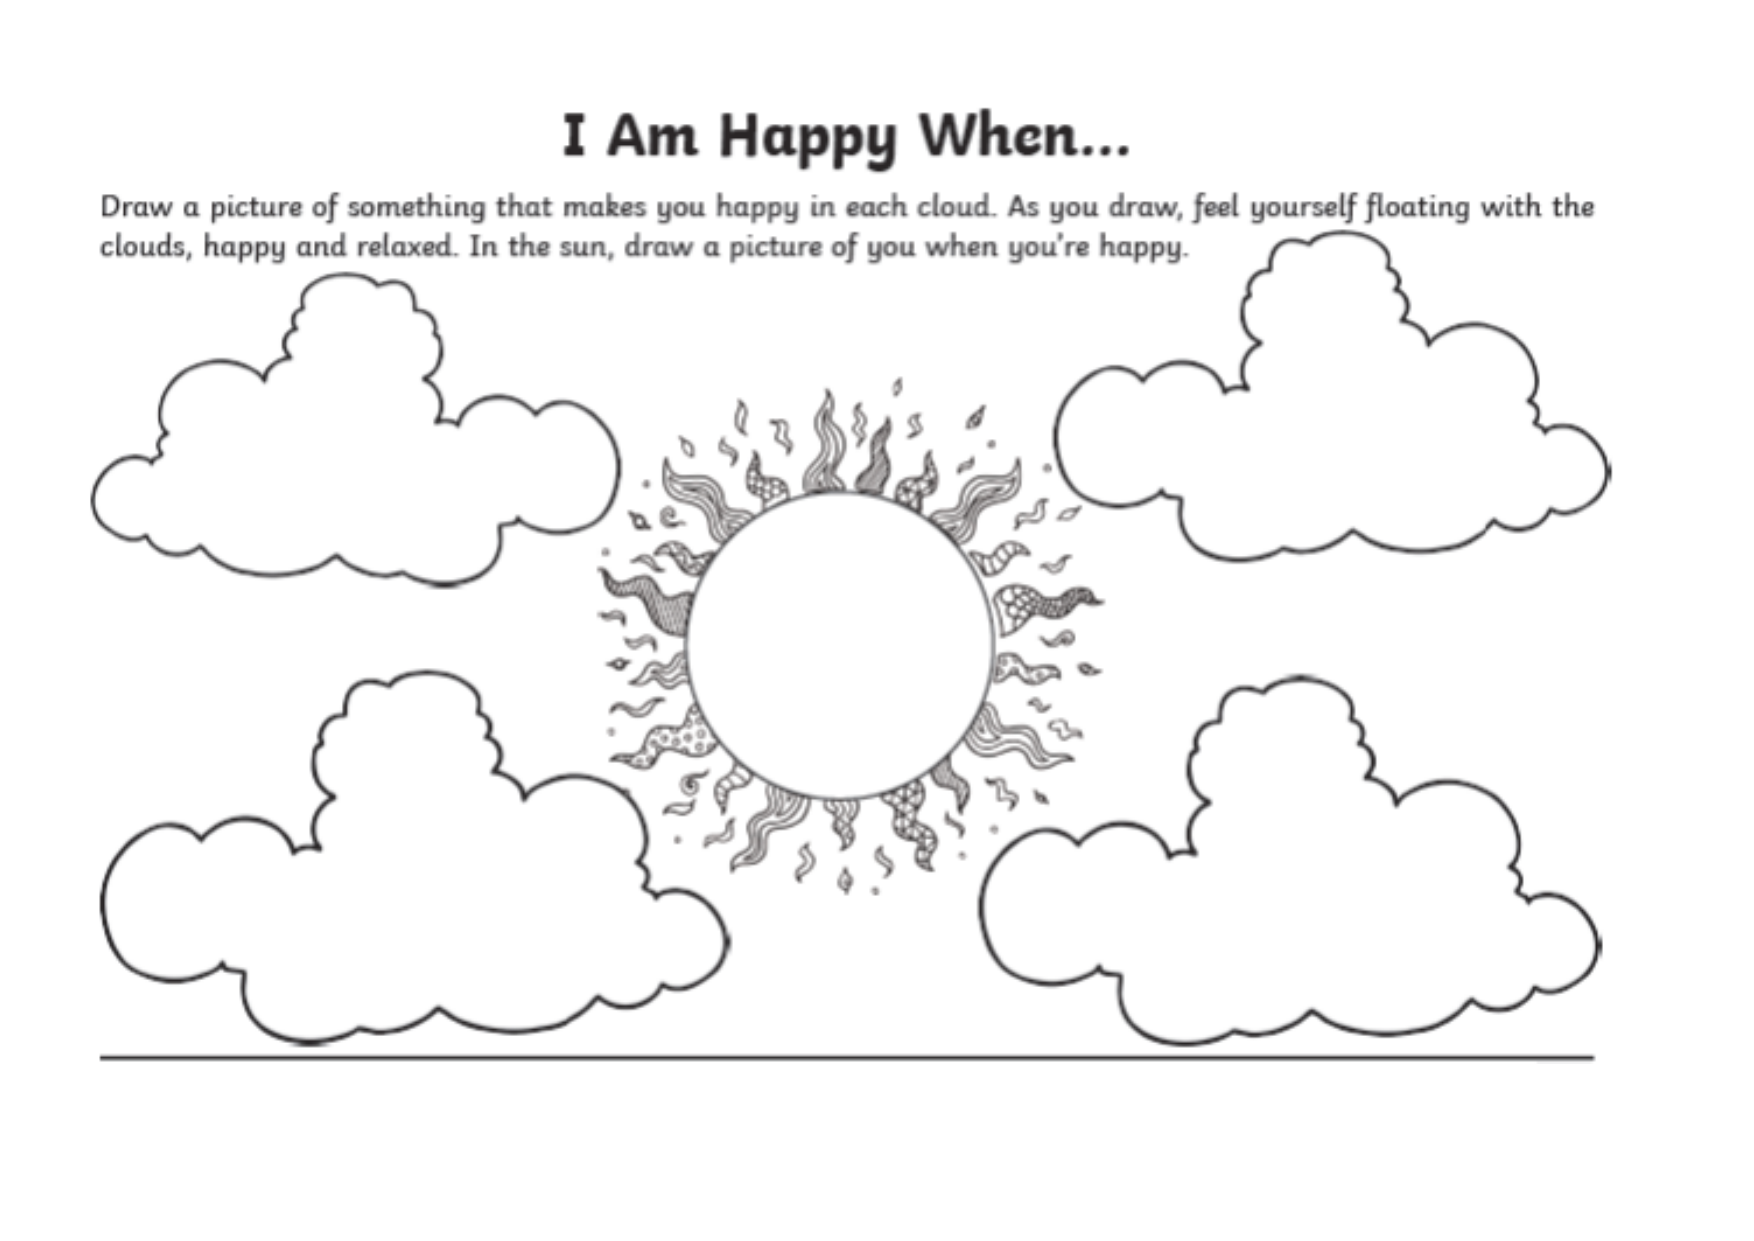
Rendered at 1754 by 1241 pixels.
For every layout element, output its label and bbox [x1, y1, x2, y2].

picture [75, 75, 1631, 1064]
